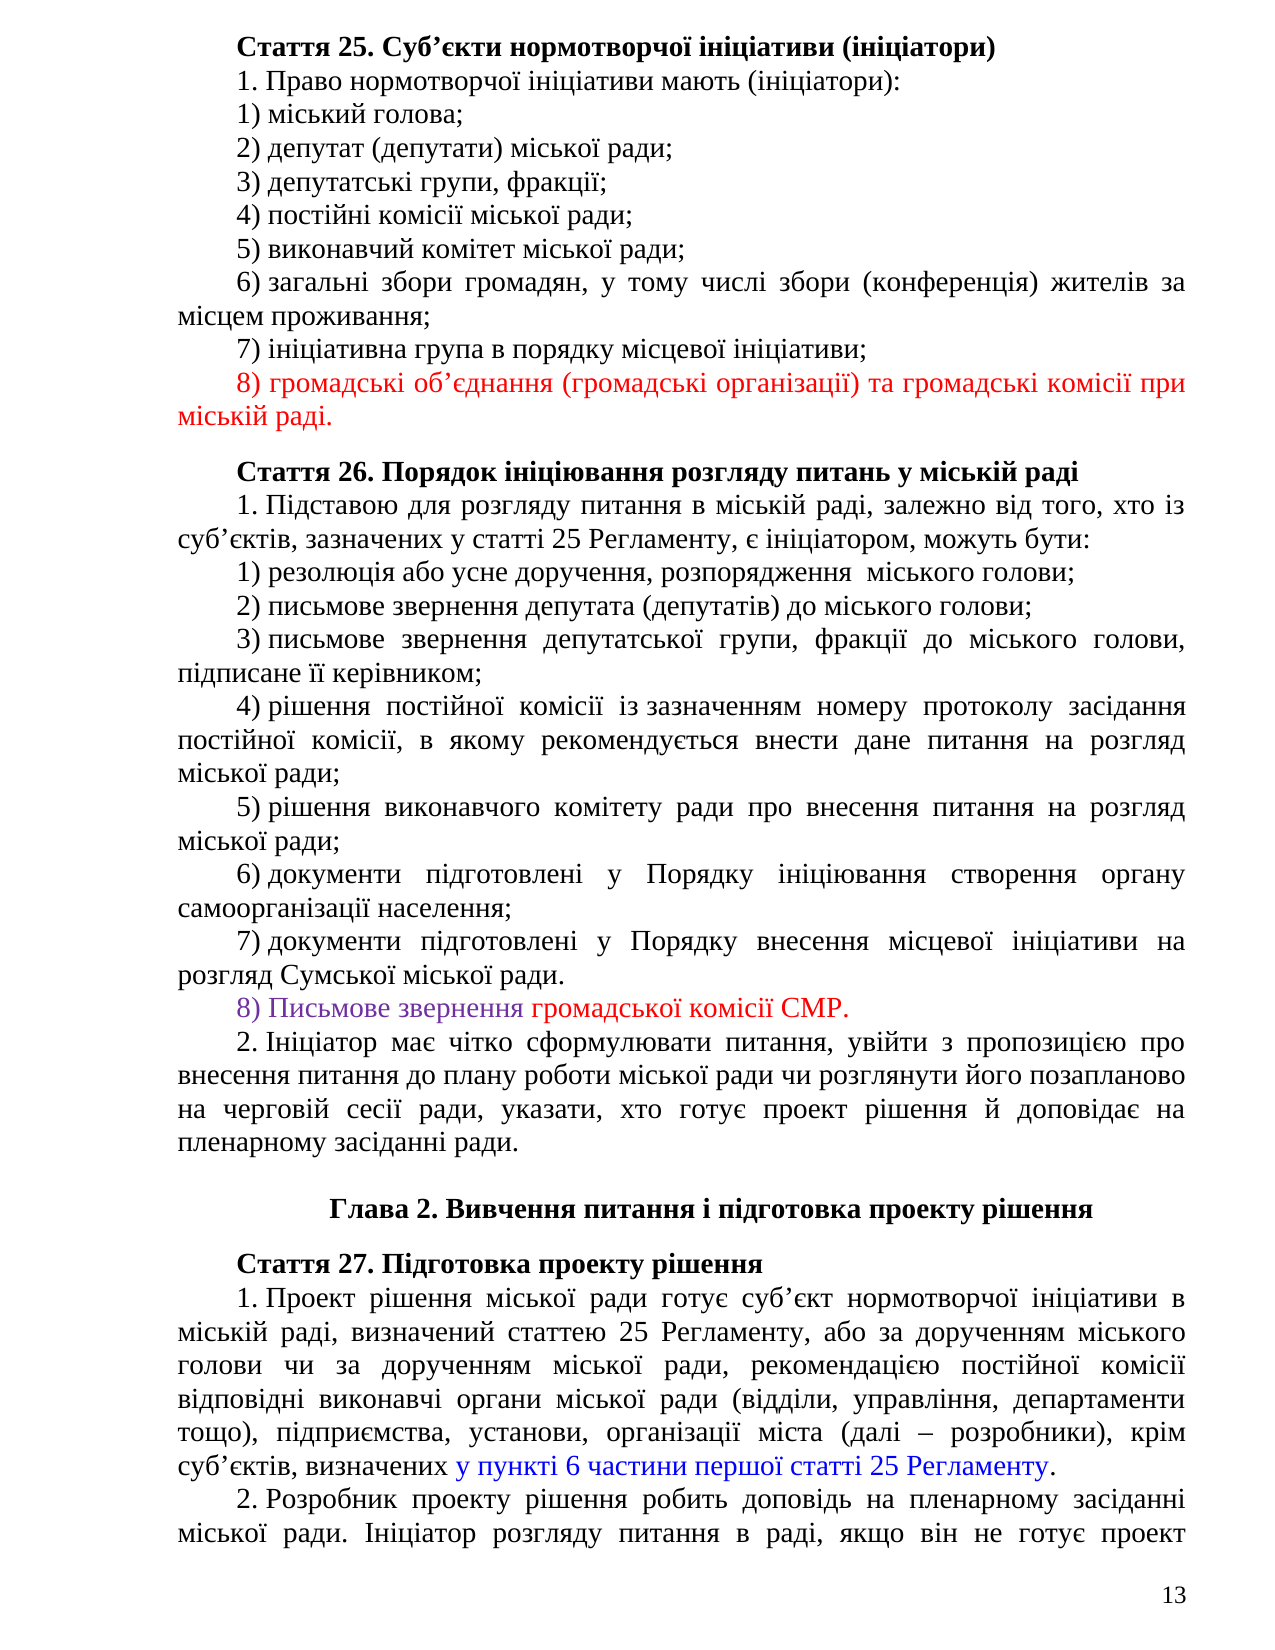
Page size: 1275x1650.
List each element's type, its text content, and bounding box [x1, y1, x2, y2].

text 8) Письмове звернення громадської комісії СМР. [177, 990, 1186, 1024]
text 5) виконавчий комітет міської ради; [177, 231, 1186, 264]
text 6) загальні збори громадян, у тому числі збори (конференція) жителів за місцем проживання; [177, 264, 1186, 331]
text Стаття 27. Підготовка проекту рішення [177, 1247, 1186, 1280]
text 2) письмове звернення депутата (депутатів) до міського голови; [177, 588, 1186, 621]
text Глава 2. Вивчення питання і підготовка проекту рішення [177, 1192, 1186, 1225]
text 1. Підставою для розгляду питання в міській раді, залежно від того, хто із суб’єктів, зазначених у статті 25 Регламенту, є ініціатором, можуть бути: [177, 487, 1186, 554]
text 6) документи підготовлені у Порядку ініціювання створення органу самоорганізації населення; [177, 856, 1186, 923]
text 2) депутат (депутати) міської ради; [177, 130, 1186, 164]
text 1) резолюція або усне доручення, розпорядження міського голови; [177, 554, 1186, 588]
text 1. Право нормотворчої ініціативи мають (ініціатори): [177, 63, 1186, 97]
text 7) документи підготовлені у Порядку внесення місцевої ініціативи на розгляд Сумської міської ради. [177, 923, 1186, 990]
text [177, 1481, 1186, 1548]
text 3) депутатські групи, фракції; [177, 164, 1186, 197]
text 8) громадські об’єднання (громадські організації) та громадські комісії при міській раді. [177, 365, 1186, 432]
text 1) міський голова; [177, 97, 1186, 130]
text 3) письмове звернення депутатської групи, фракції до міського голови, підписане її керівником; [177, 621, 1186, 688]
text Стаття 26. Порядок ініціювання розгляду питань у міській раді [177, 454, 1186, 487]
text Стаття 25. Суб’єкти нормотворчої ініціативи (ініціатори) [177, 29, 1186, 63]
text 4) рішення постійної комісії із зазначенням номеру протоколу засідання постійної комісії, в якому рекомендується внести дане питання на розгляд міської ради; [177, 688, 1186, 789]
text 2. Ініціатор має чітко сформулювати питання, увійти з пропозицією про внесення питання до плану роботи міської ради чи розглянути його позапланово на черговій сесії ради, указати, хто готує проект рішення й доповідає на пленарному засіданні ради. [177, 1024, 1186, 1158]
text 4) постійні комісії міської ради; [177, 197, 1186, 231]
text 1. Проект рішення міської ради готує суб’єкт нормотворчої ініціативи в міській раді, визначений статтею 25 Регламенту, або за дорученням міського голови чи за дорученням міської ради, рекомендацією постійної комісії відповідні виконавчі органи міської ради (відділи, управління, департаменти тощо), підприємства, установи, організації міста (далі – розробники), крім суб’єктів, визначених у пункті 6 частини першої статті 25 Регламенту. [177, 1280, 1186, 1481]
text 7) ініціативна група в порядку місцевої ініціативи; [177, 331, 1186, 365]
text 5) рішення виконавчого комітету ради про внесення питання на розгляд міської ради; [177, 789, 1186, 856]
